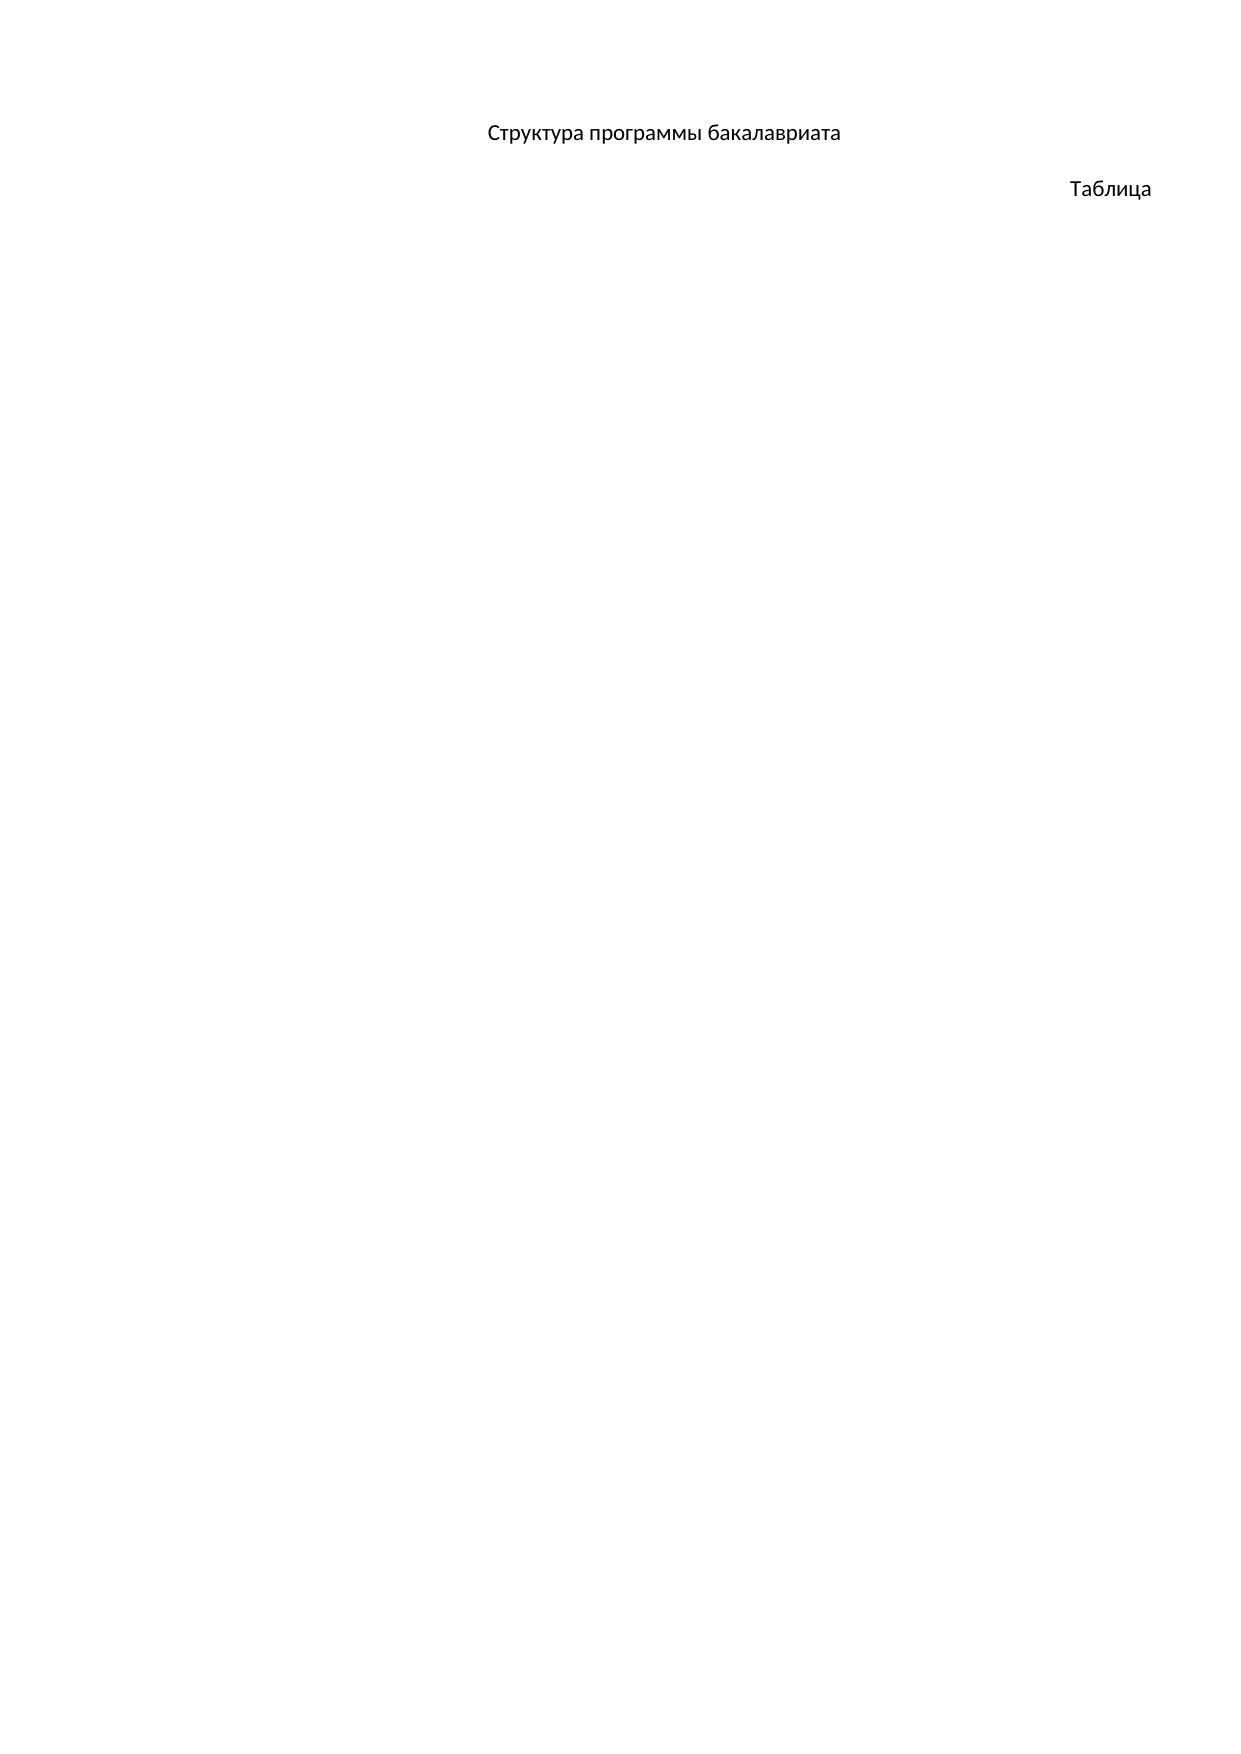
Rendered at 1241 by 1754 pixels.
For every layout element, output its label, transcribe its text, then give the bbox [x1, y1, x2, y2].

text Таблица [177, 174, 1152, 202]
text Структура программы бакалавриата [177, 118, 1152, 146]
